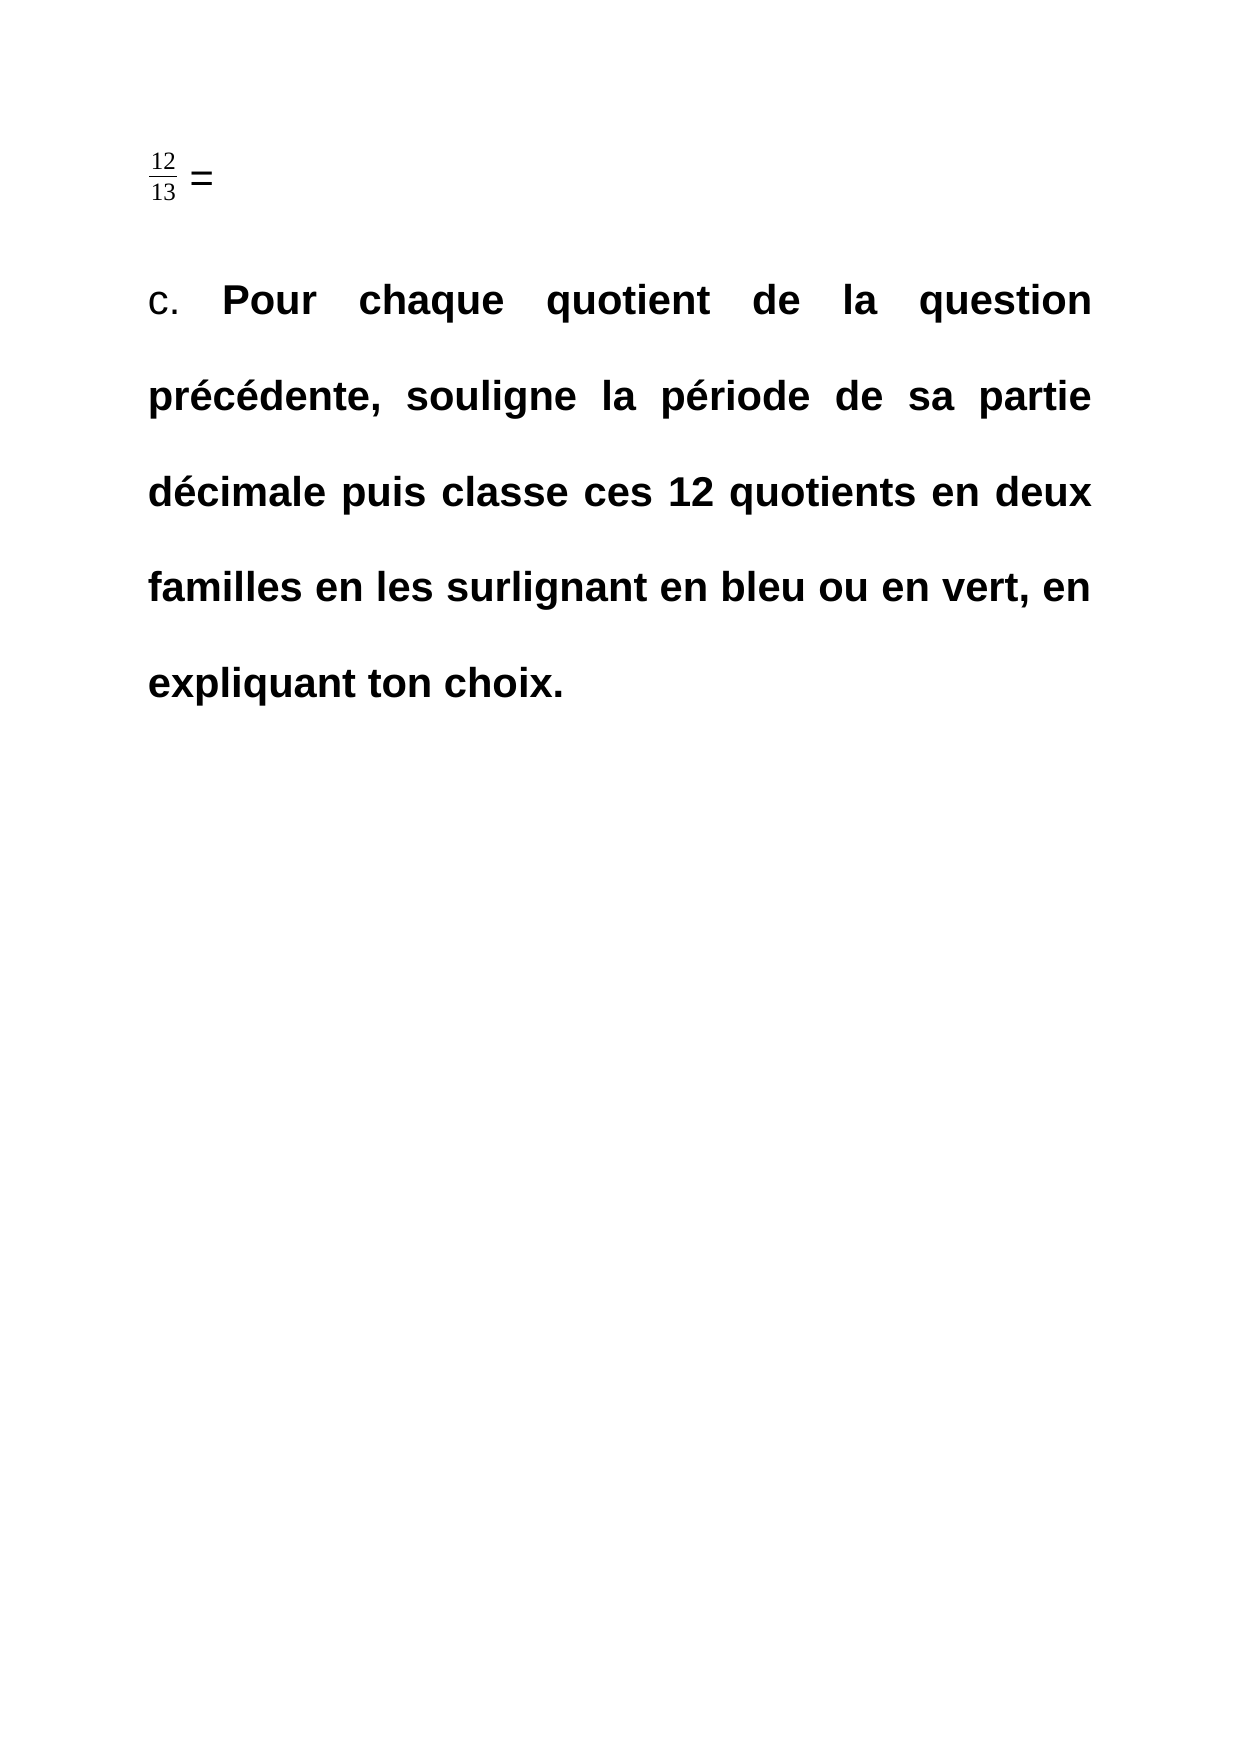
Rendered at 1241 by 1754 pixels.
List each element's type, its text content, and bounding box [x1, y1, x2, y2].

text c. Pour chaque quotient de la question précédente, souligne la période de sa partie décimale puis classe ces 12 quotients en deux familles en les surlignant en bleu ou en vert, en expliquant ton choix. [148, 275, 1093, 707]
text = [148, 148, 1093, 207]
